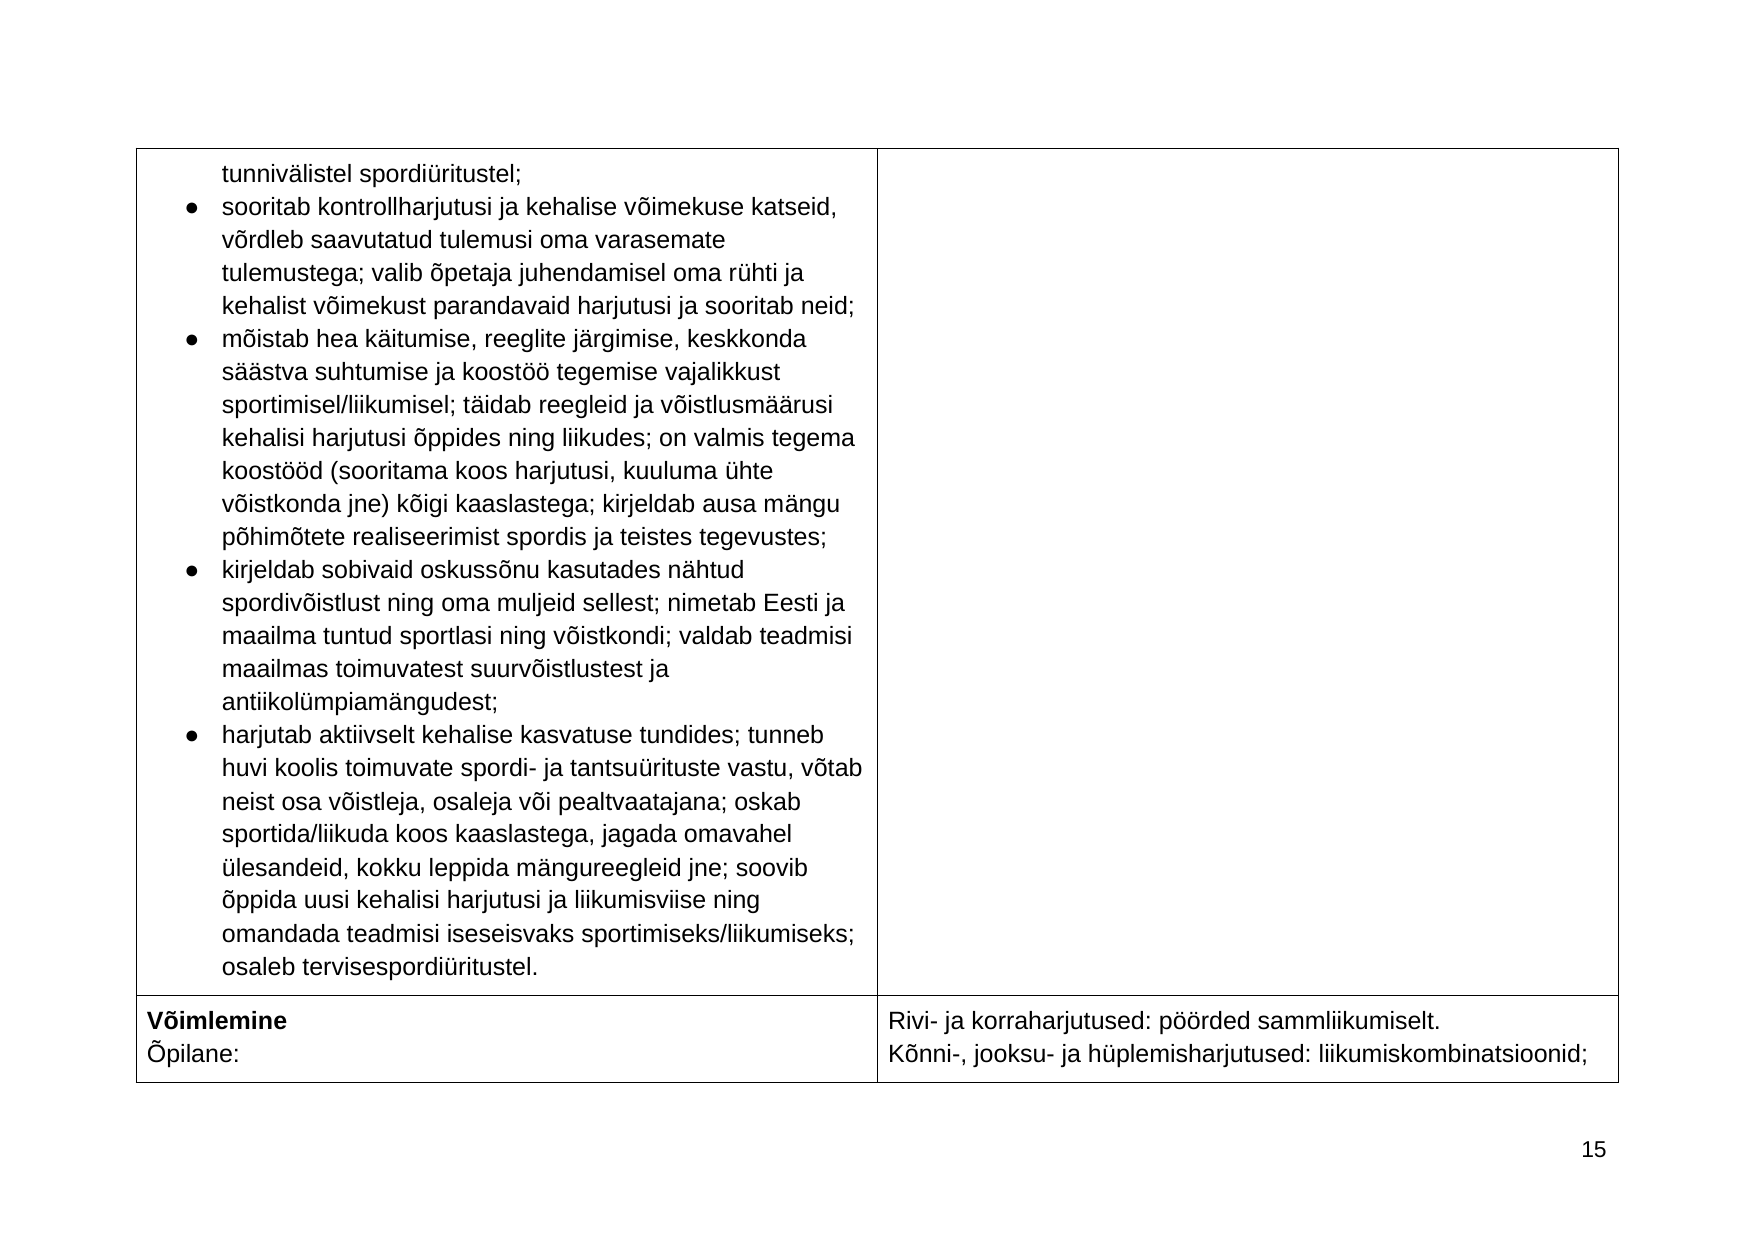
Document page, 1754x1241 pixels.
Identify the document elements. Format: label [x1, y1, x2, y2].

table_cell [878, 996, 1618, 1082]
table_cell [878, 149, 1618, 994]
table_cell [137, 996, 877, 1082]
table_cell [137, 149, 877, 994]
